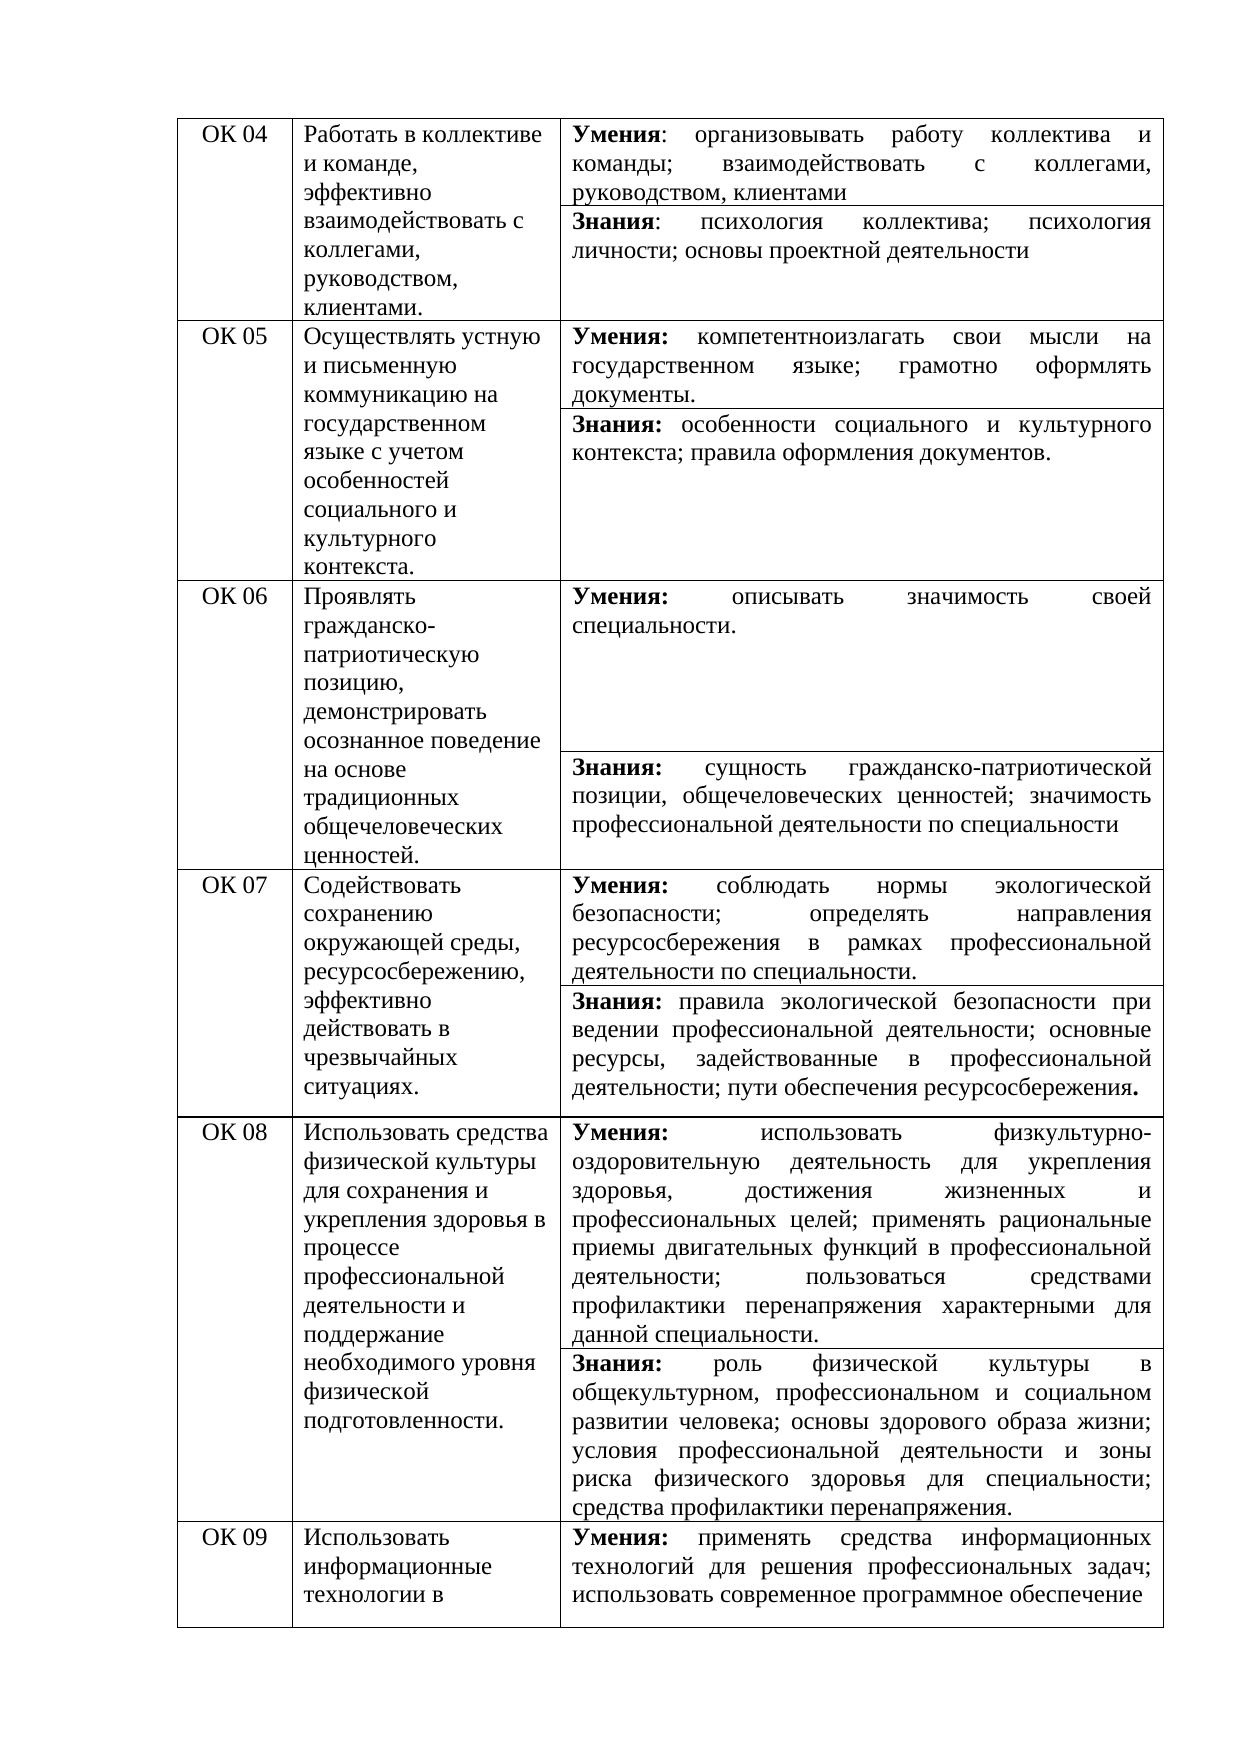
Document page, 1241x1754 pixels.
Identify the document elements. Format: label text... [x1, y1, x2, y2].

table_cell Работать в коллективе и команде, эффективно взаимодействовать с коллегами, руководством, клиентами. [293, 119, 560, 320]
table_cell Умения: применять средства информационных технологий для решения профессиональных задач; использовать современное программное обеспечение [561, 1522, 1163, 1627]
table_cell Использовать средства физической культуры для сохранения и укрепления здоровья в процессе профессиональной деятельности и поддержание необходимого уровня физической подготовленности. [293, 1118, 560, 1521]
table_cell Умения: использовать физкультурно-оздоровительную деятельность для укрепления здоровья, достижения жизненных и профессиональных целей; применять рациональные приемы двигательных функций в профессиональной деятельности; пользоваться средствами профилактики перенапряжения характерными для данной специальности. [561, 1118, 1163, 1347]
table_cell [293, 1522, 560, 1627]
table_cell ОК 04 [178, 119, 292, 320]
table_cell Содействовать сохранению окружающей среды, ресурсосбережению, эффективно действовать в чрезвычайных ситуациях. [293, 870, 560, 1116]
table_cell Умения: организовывать работу коллектива и команды; взаимодействовать с коллегами, руководством, клиентами [561, 119, 1163, 205]
table_cell Умения: соблюдать нормы экологической безопасности; определять направления ресурсосбережения в рамках профессиональной деятельности по специальности. [561, 870, 1163, 985]
table_cell ОК 08 [178, 1118, 292, 1521]
table_cell ОК 09 [178, 1522, 292, 1627]
table_cell Умения: компетентноизлагать свои мысли на государственном языке; грамотно оформлять документы. [561, 321, 1163, 408]
table_cell Знания: роль физической культуры в общекультурном, профессиональном и социальном развитии человека; основы здорового образа жизни; условия профессиональной деятельности и зоны риска физического здоровья для специальности; средства профилактики перенапряжения. [561, 1349, 1163, 1521]
table_cell Знания: правила экологической безопасности при ведении профессиональной деятельности; основные ресурсы, задействованные в профессиональной деятельности; пути обеспечения ресурсосбережения. [561, 986, 1163, 1116]
table_cell Проявлять гражданско-патриотическую позицию, демонстрировать осознанное поведение на основе традиционных общечеловеческих ценностей. [293, 581, 560, 869]
table_cell ОК 06 [178, 581, 292, 869]
table_cell Знания: сущность гражданско-патриотической позиции, общечеловеческих ценностей; значимость профессиональной деятельности по специальности [561, 752, 1163, 869]
table_cell Осуществлять устную и письменную коммуникацию на государственном языке с учетом особенностей социального и культурного контекста. [293, 321, 560, 580]
table_cell ОК 05 [178, 321, 292, 580]
table_cell ОК 07 [178, 870, 292, 1116]
table_cell Знания: психология коллектива; психология личности; основы проектной деятельности [561, 206, 1163, 320]
table_cell Умения: описывать значимость своей специальности. [561, 581, 1163, 751]
table_cell Знания: особенности социального и культурного контекста; правила оформления документов. [561, 409, 1163, 580]
